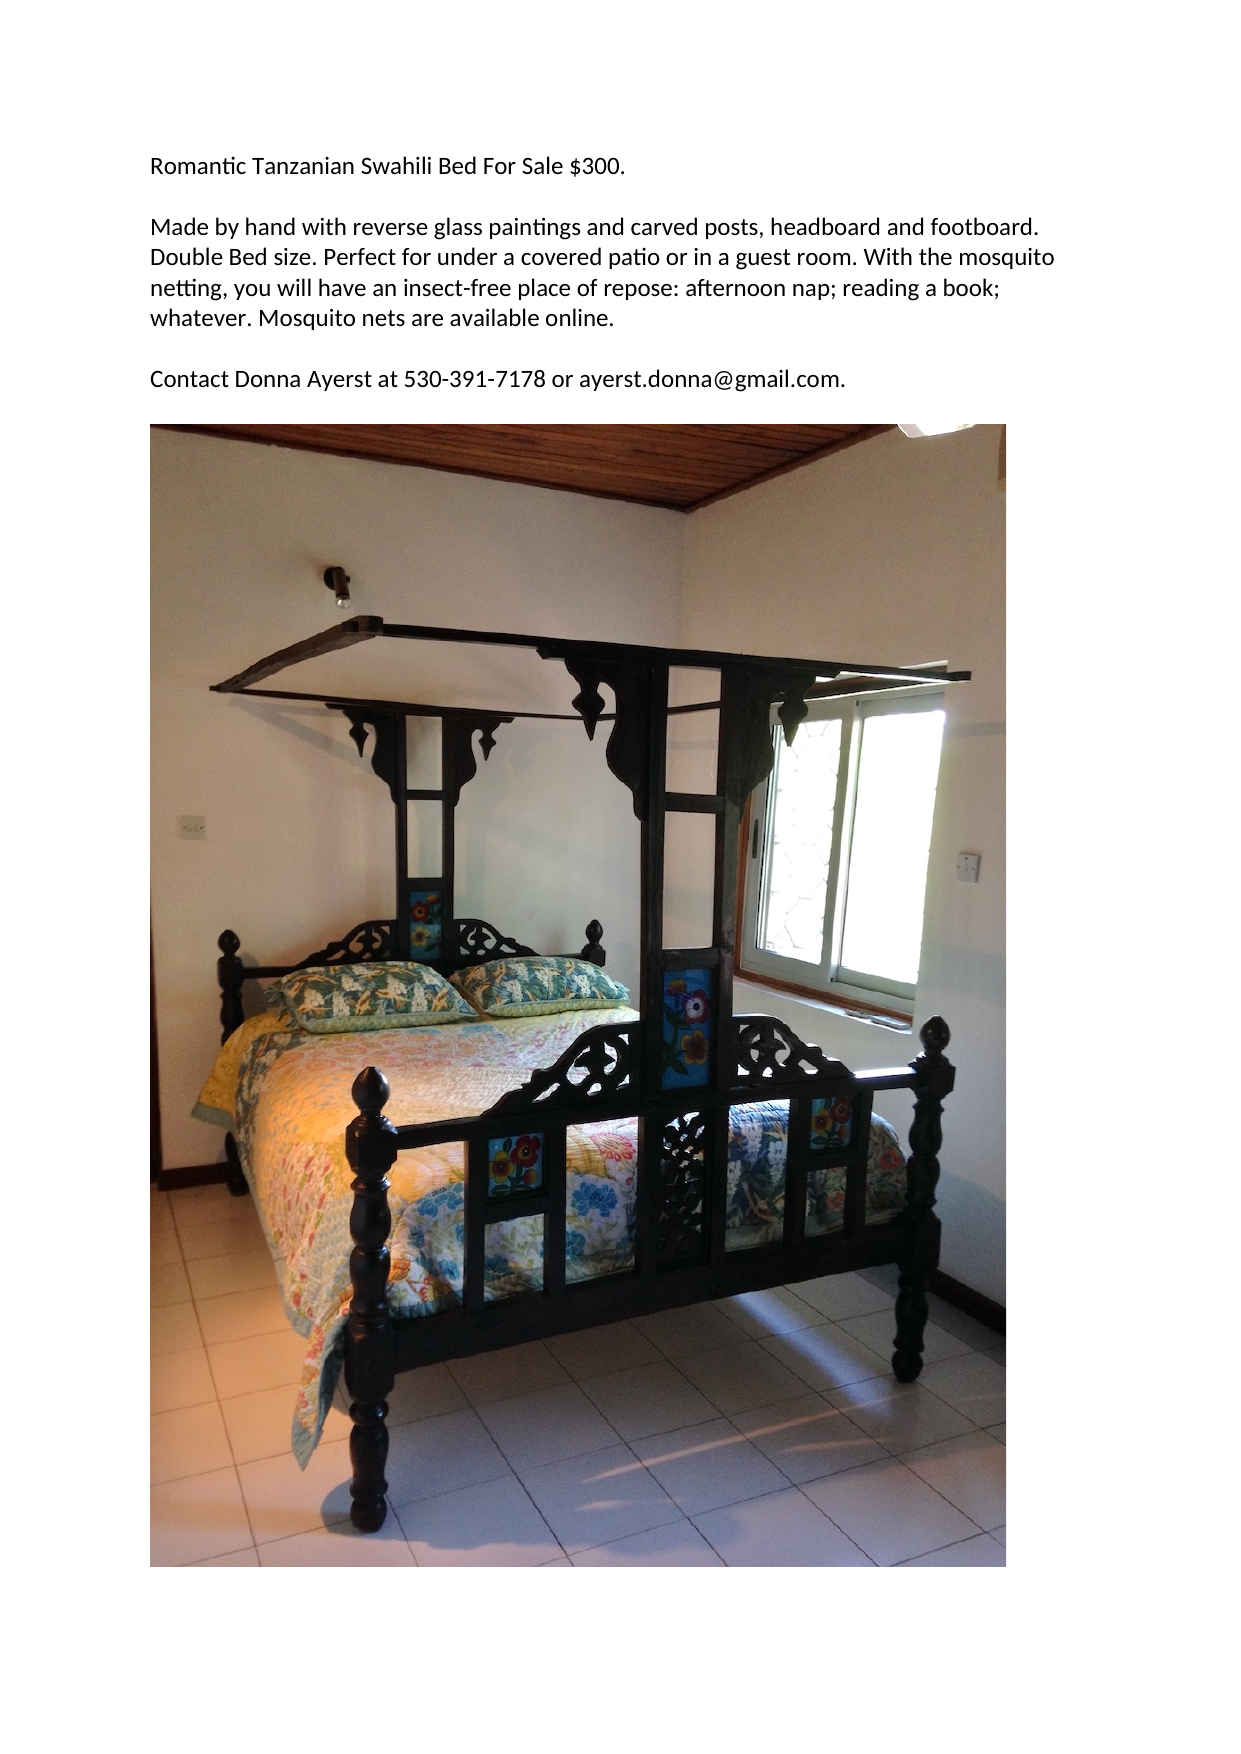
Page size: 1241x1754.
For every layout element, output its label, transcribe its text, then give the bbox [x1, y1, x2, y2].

picture [150, 424, 1007, 1567]
text Romantic Tanzanian Swahili Bed For Sale $300. [150, 150, 1090, 181]
text Made by hand with reverse glass paintings and carved posts, headboard and footboard. Double Bed size. Perfect for under a covered patio or in a guest room. With the mosquito netting, you will have an insect-free place of repose: afternoon nap; reading a book; whatever. Mosquito nets are available online. [150, 211, 1090, 333]
text Contact Donna Ayerst at 530-391-7178 or ayerst.donna@gmail.com. [150, 364, 1090, 394]
